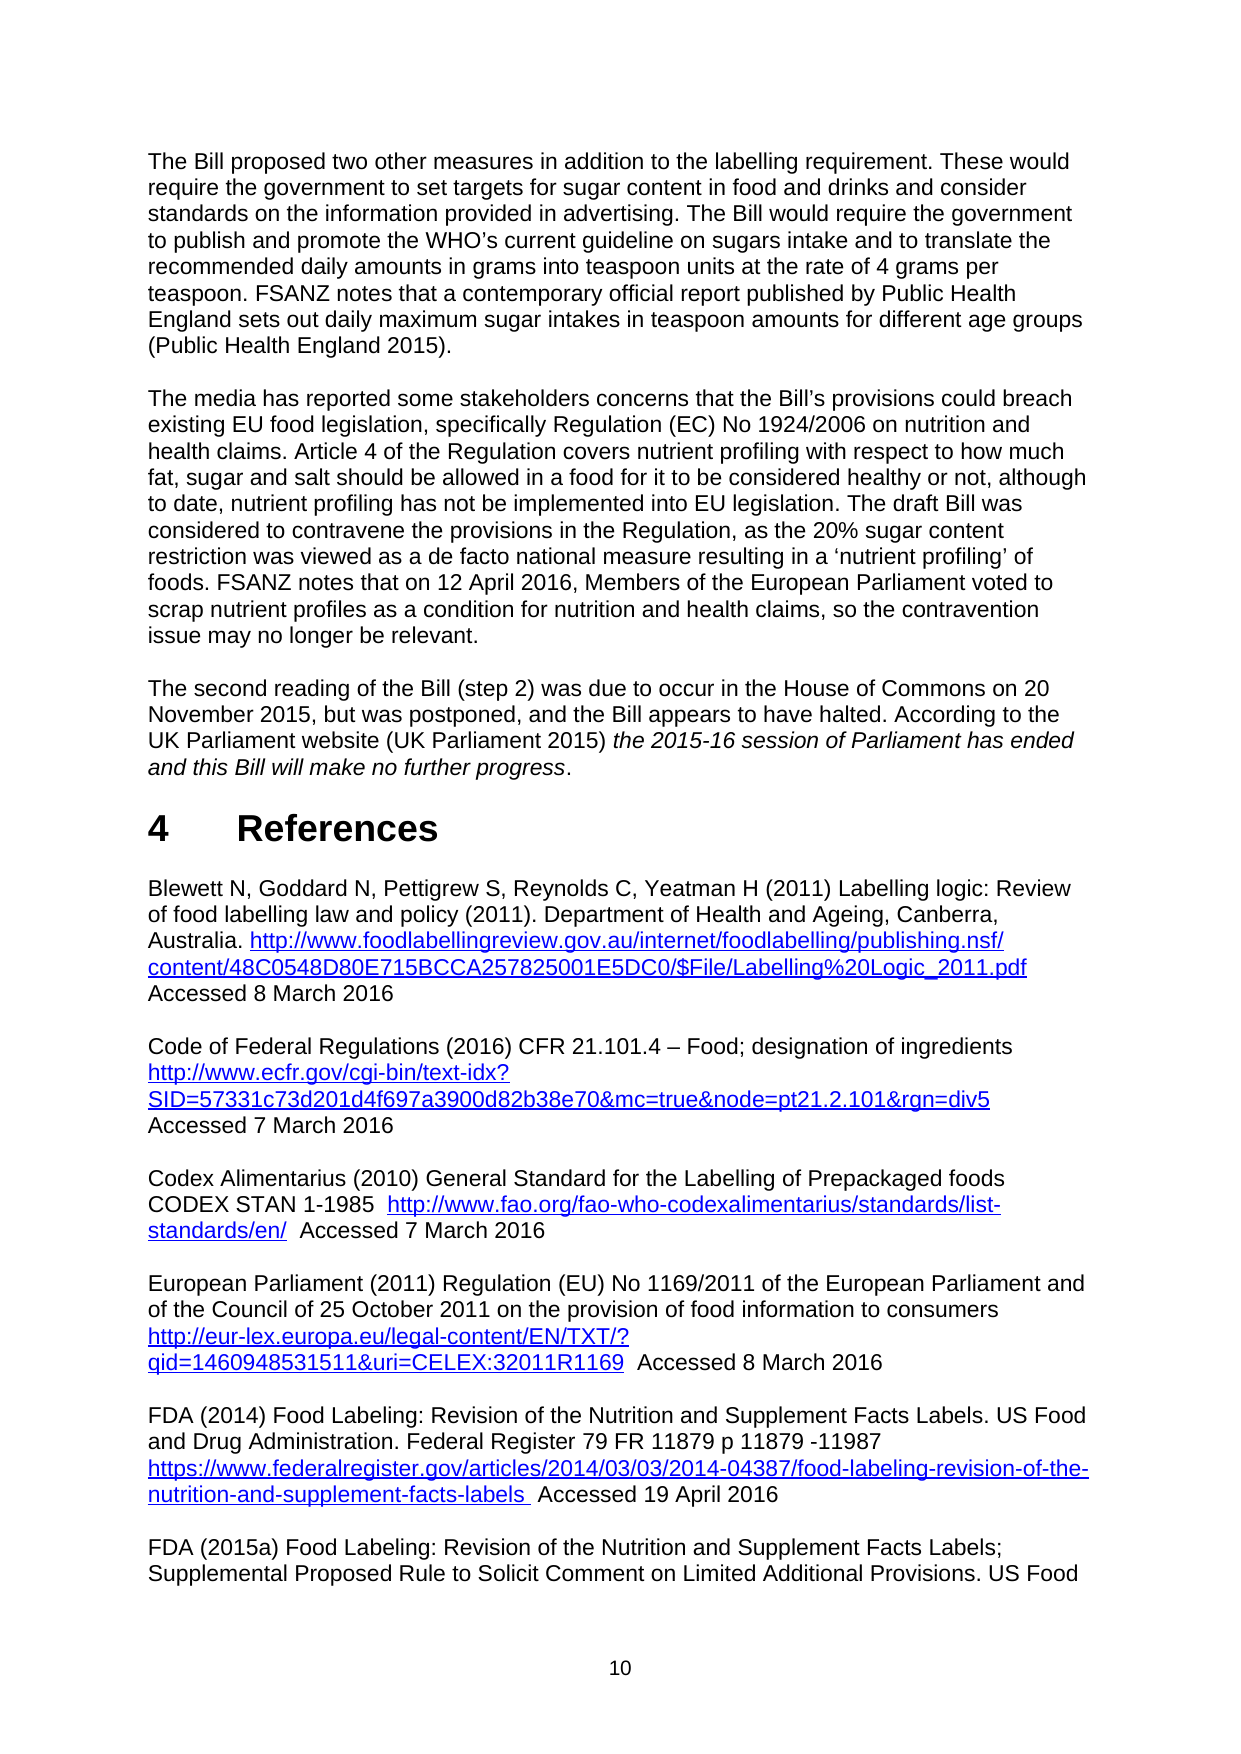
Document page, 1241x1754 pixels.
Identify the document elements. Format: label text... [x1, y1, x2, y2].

text The media has reported some stakeholders concerns that the Bill’s provisions could breach existing EU food legislation, specifically Regulation (EC) No 1924/2006 on nutrition and health claims. Article 4 of the Regulation covers nutrient profiling with respect to how much fat, sugar and salt should be allowed in a food for it to be considered healthy or not, although to date, nutrient profiling has not be implemented into EU legislation. The draft Bill was considered to contravene the provisions in the Regulation, as the 20% sugar content restriction was viewed as a de facto national measure resulting in a ‘nutrient profiling’ of foods. FSANZ notes that on 12 April 2016, Members of the European Parliament voted to scrap nutrient profiles as a condition for nutrition and health claims, so the contravention issue may no longer be relevant. [148, 385, 1092, 648]
text The second reading of the Bill (step 2) was due to occur in the House of Commons on 20 November 2015, but was postponed, and the Bill appears to have halted. According to the UK Parliament website (UK Parliament 2015) the 2015-16 session of Parliament has ended and this Bill will make no further progress. [148, 675, 1092, 780]
text FDA (2014) Food Labeling: Revision of the Nutrition and Supplement Facts Labels. US Food and Drug Administration. Federal Register 79 FR 11879 p 11879 -11987 https://www.federalregister.gov/articles/2014/03/03/2014-04387/food-labeling-revision-of-the-nutrition-and-supplement-facts-labels Accessed 19 April 2016 [148, 1402, 1092, 1507]
text European Parliament (2011) Regulation (EU) No 1169/2011 of the European Parliament and of the Council of 25 October 2011 on the provision of food information to consumers http://eur-lex.europa.eu/legal-content/EN/TXT/?qid=1460948531511&uri=CELEX:32011R1169 Accessed 8 March 2016 [148, 1270, 1092, 1375]
text Blewett N, Goddard N, Pettigrew S, Reynolds C, Yeatman H (2011) Labelling logic: Review of food labelling law and policy (2011). Department of Health and Ageing, Canberra, Australia. http://www.foodlabellingreview.gov.au/internet/foodlabelling/publishing.nsf/content/48C0548D80E715BCCA257825001E5DC0/$File/Labelling%20Logic_2011.pdf Accessed 8 March 2016 [148, 875, 1092, 1006]
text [148, 1533, 1092, 1586]
text Codex Alimentarius (2010) General Standard for the Labelling of Prepackaged foods CODEX STAN 1-1985 http://www.fao.org/fao-who-codexalimentarius/standards/list-standards/en/ Accessed 7 March 2016 [148, 1164, 1092, 1244]
text Accessed 7 March 2016 [148, 1112, 1092, 1138]
text The Bill proposed two other measures in addition to the labelling requirement. These would require the government to set targets for sugar content in food and drinks and consider standards on the information provided in advertising. The Bill would require the government to publish and promote the WHO’s current guideline on sugars intake and to translate the recommended daily amounts in grams into teaspoon units at the rate of 4 grams per teaspoon. FSANZ notes that a contemporary official report published by Public Health England sets out daily maximum sugar intakes in teaspoon amounts for different age groups (Public Health England 2015). [148, 148, 1092, 358]
text 4 References [148, 807, 1092, 850]
text Code of Federal Regulations (2016) CFR 21.101.4 – Food; designation of ingredients http://www.ecfr.gov/cgi-bin/text-idx?SID=57331c73d201d4f697a3900d82b38e70&mc=true&node=pt21.2.101&rgn=div5 [148, 1033, 1092, 1112]
